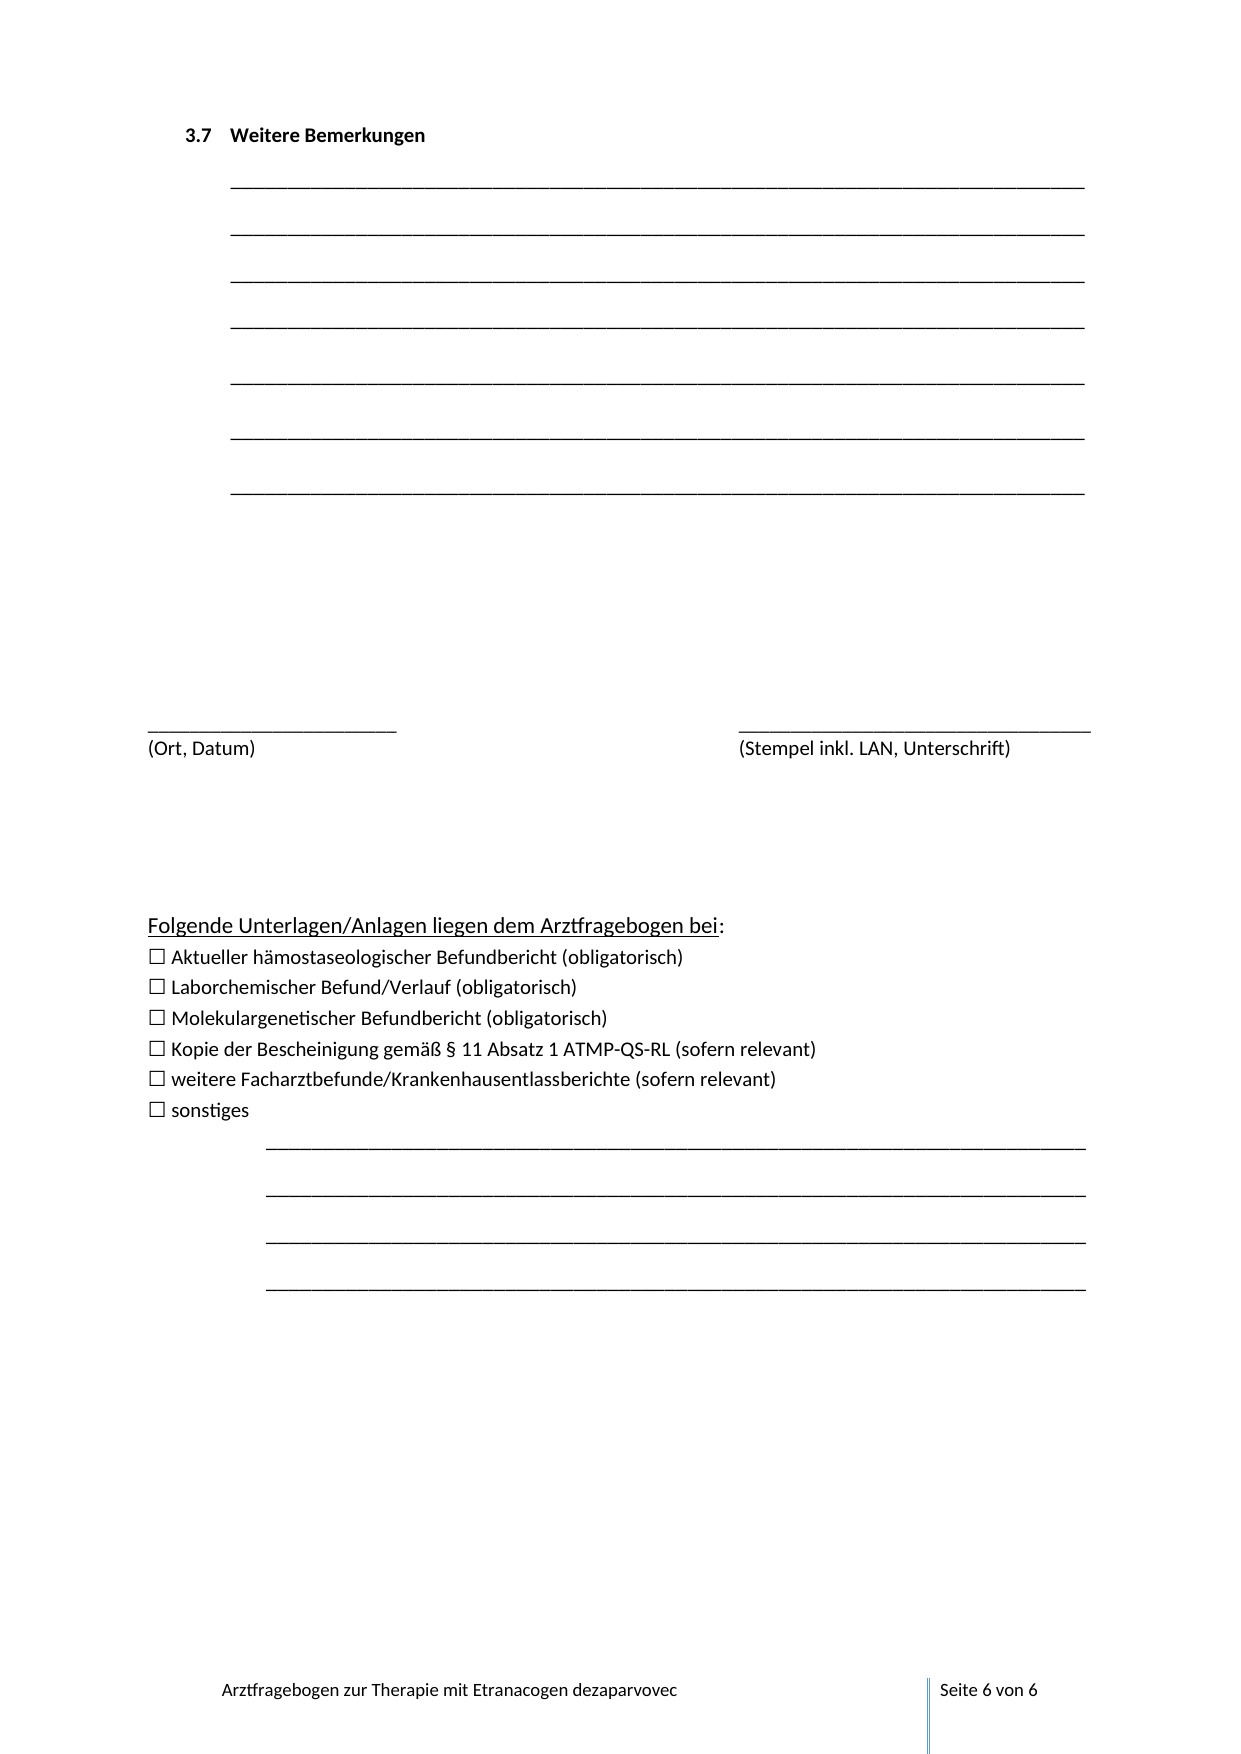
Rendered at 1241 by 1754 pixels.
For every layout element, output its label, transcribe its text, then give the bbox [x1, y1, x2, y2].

text (Ort, Datum) (Stempel inkl. LAN, Unterschrift) [148, 735, 1092, 761]
text ___________________________________________________________________________ [230, 360, 1092, 388]
text Molekulargenetischer Befundbericht (obligatorisch) [148, 1003, 1092, 1032]
text ___________________________________________________________________________ [230, 470, 1092, 498]
text ________________________________________________________________________ [266, 1266, 1092, 1294]
text ___________________________________________________________________________ [230, 258, 1092, 286]
text ___________________________________________________________________________ [230, 211, 1092, 239]
text Aktueller hämostaseologischer Befundbericht (obligatorisch) [148, 942, 1092, 970]
list Weitere Bemerkungen [185, 118, 1092, 147]
text Kopie der Bescheinigung gemäß § 11 Absatz 1 ATMP-QS-RL (sofern relevant) [148, 1034, 1092, 1062]
text ________________________________________________________________________ [266, 1126, 1092, 1154]
text weitere Facharztbefunde/Krankenhausentlassberichte (sofern relevant) [148, 1064, 1092, 1093]
text ___________________________________________________________________________ [230, 304, 1092, 333]
text ________________________ __________________________________ [148, 710, 1092, 735]
text ________________________________________________________________________ [266, 1219, 1092, 1247]
text ________________________________________________________________________ [266, 1172, 1092, 1201]
text ___________________________________________________________________________ [230, 164, 1092, 192]
text ___________________________________________________________________________ [230, 415, 1092, 443]
text Folgende Unterlagen/Anlagen liegen dem Arztfragebogen bei: [148, 912, 1092, 940]
text Laborchemischer Befund/Verlauf (obligatorisch) [148, 972, 1092, 1001]
text sonstiges [148, 1095, 1092, 1123]
